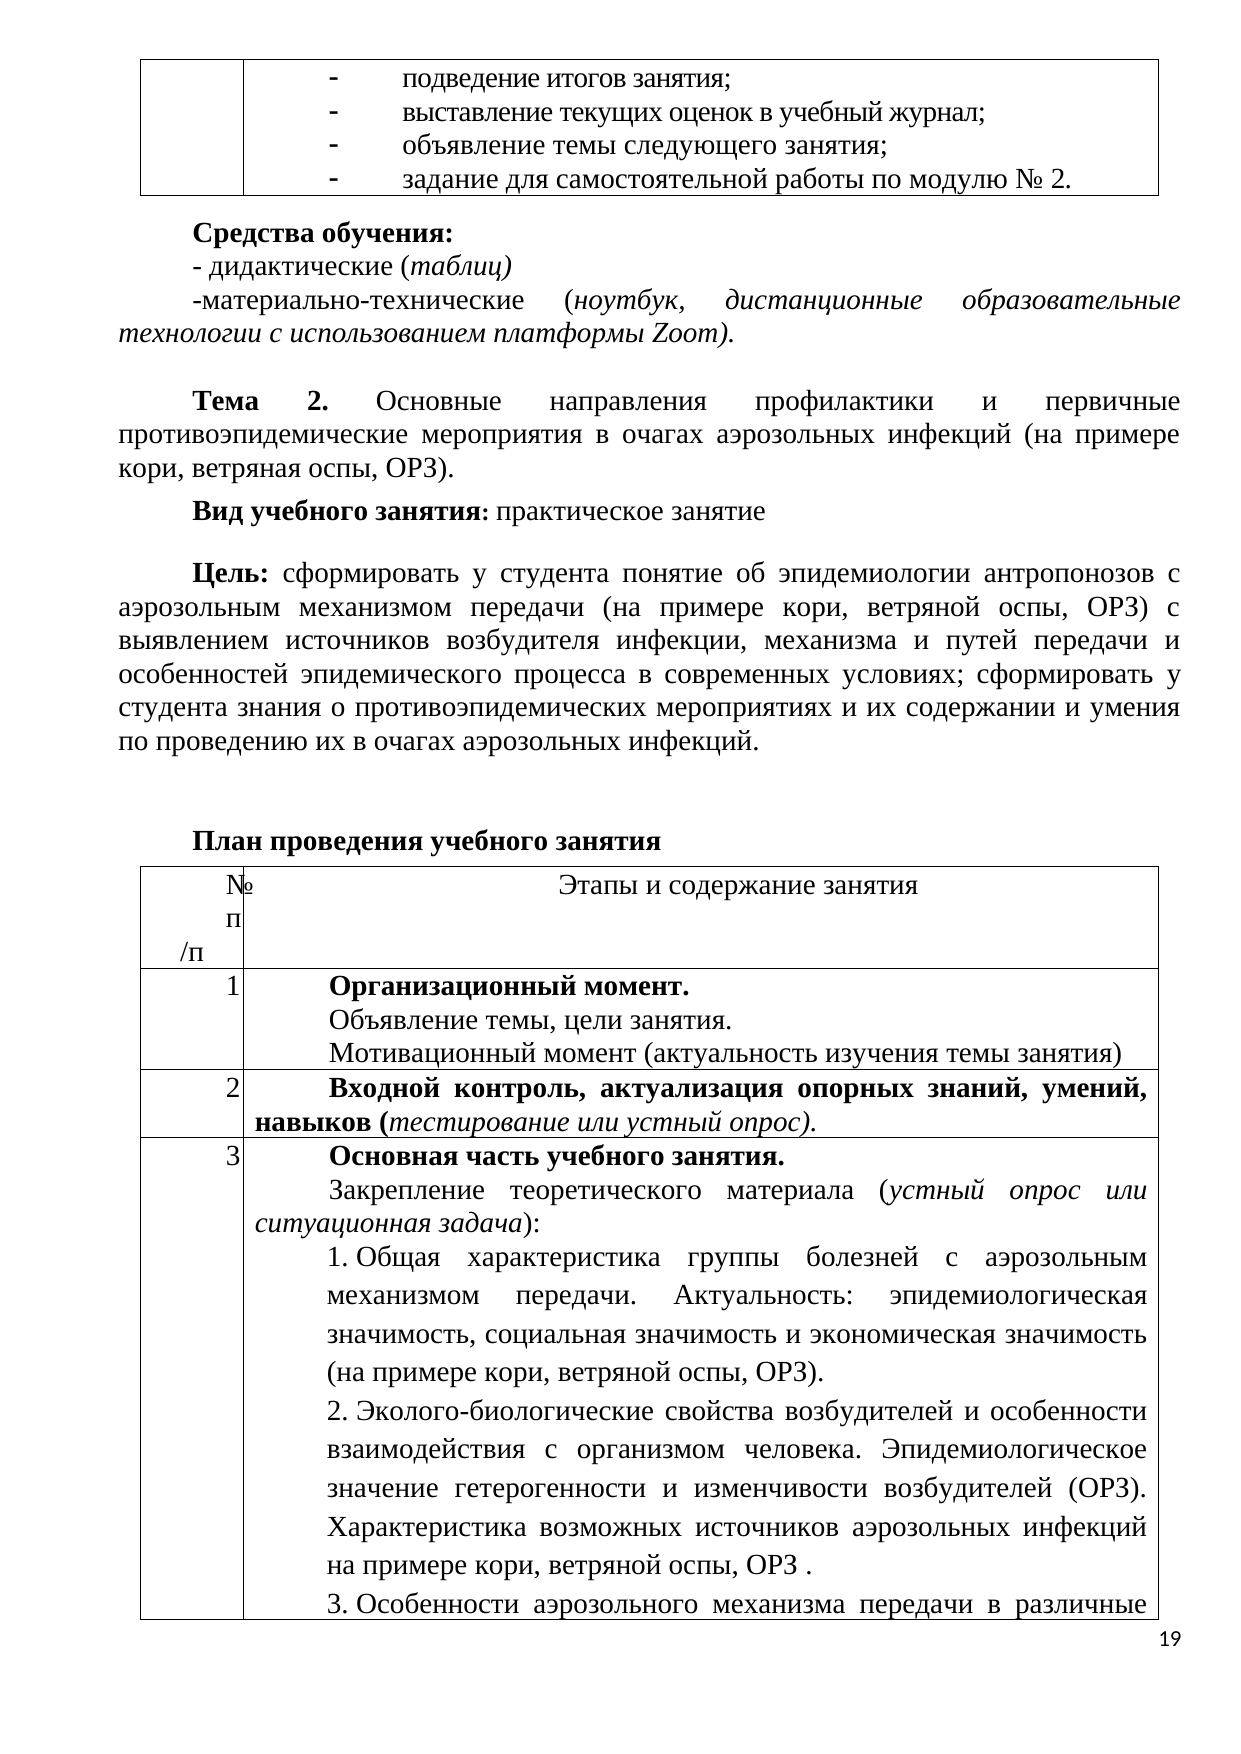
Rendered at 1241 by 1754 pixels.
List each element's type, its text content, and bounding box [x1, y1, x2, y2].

table_cell 1 [141, 969, 243, 1069]
table_cell Входной контроль, актуализация опорных знаний, умений, навыков (тестирование или устный опрос). [244, 1070, 1158, 1137]
text - дидактические (таблиц) [118, 248, 1181, 282]
table_cell 3 [141, 1138, 243, 1619]
table_header Этапы и содержание занятия [244, 867, 1158, 967]
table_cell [244, 60, 1158, 195]
table_cell 2 [141, 1070, 243, 1137]
text План проведения учебного занятия [118, 823, 1181, 856]
text Цель: сформировать у студента понятие об эпидемиологии антропонозов с аэрозольным механизмом передачи (на примере кори, ветряной оспы, ОРЗ) с выявлением источников возбудителя инфекции, механизма и путей передачи и особенностей эпидемического процесса в современных условиях; сформировать у студента знания о противоэпидемических мероприятиях и их содержании и умения по проведению их в очагах аэрозольных инфекций. [118, 555, 1181, 756]
table_cell Организационный момент. Объявление темы, цели занятия. Мотивационный момент (актуальность изучения темы занятия) [244, 969, 1158, 1069]
table_header № п/п [141, 867, 243, 967]
text Вид учебного занятия: практическое занятие [118, 493, 1181, 526]
text -материально-технические (ноутбук, дистанционные образовательные технологии с использованием платформы Zoom). [118, 282, 1181, 349]
text Средства обучения: [118, 215, 1181, 248]
table_cell 4 [141, 60, 243, 195]
text Тема 2. Основные направления профилактики и первичные противоэпидемические мероприятия в очагах аэрозольных инфекций (на примере кори, ветряная оспы, ОРЗ). [118, 383, 1181, 483]
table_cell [244, 1138, 1158, 1619]
